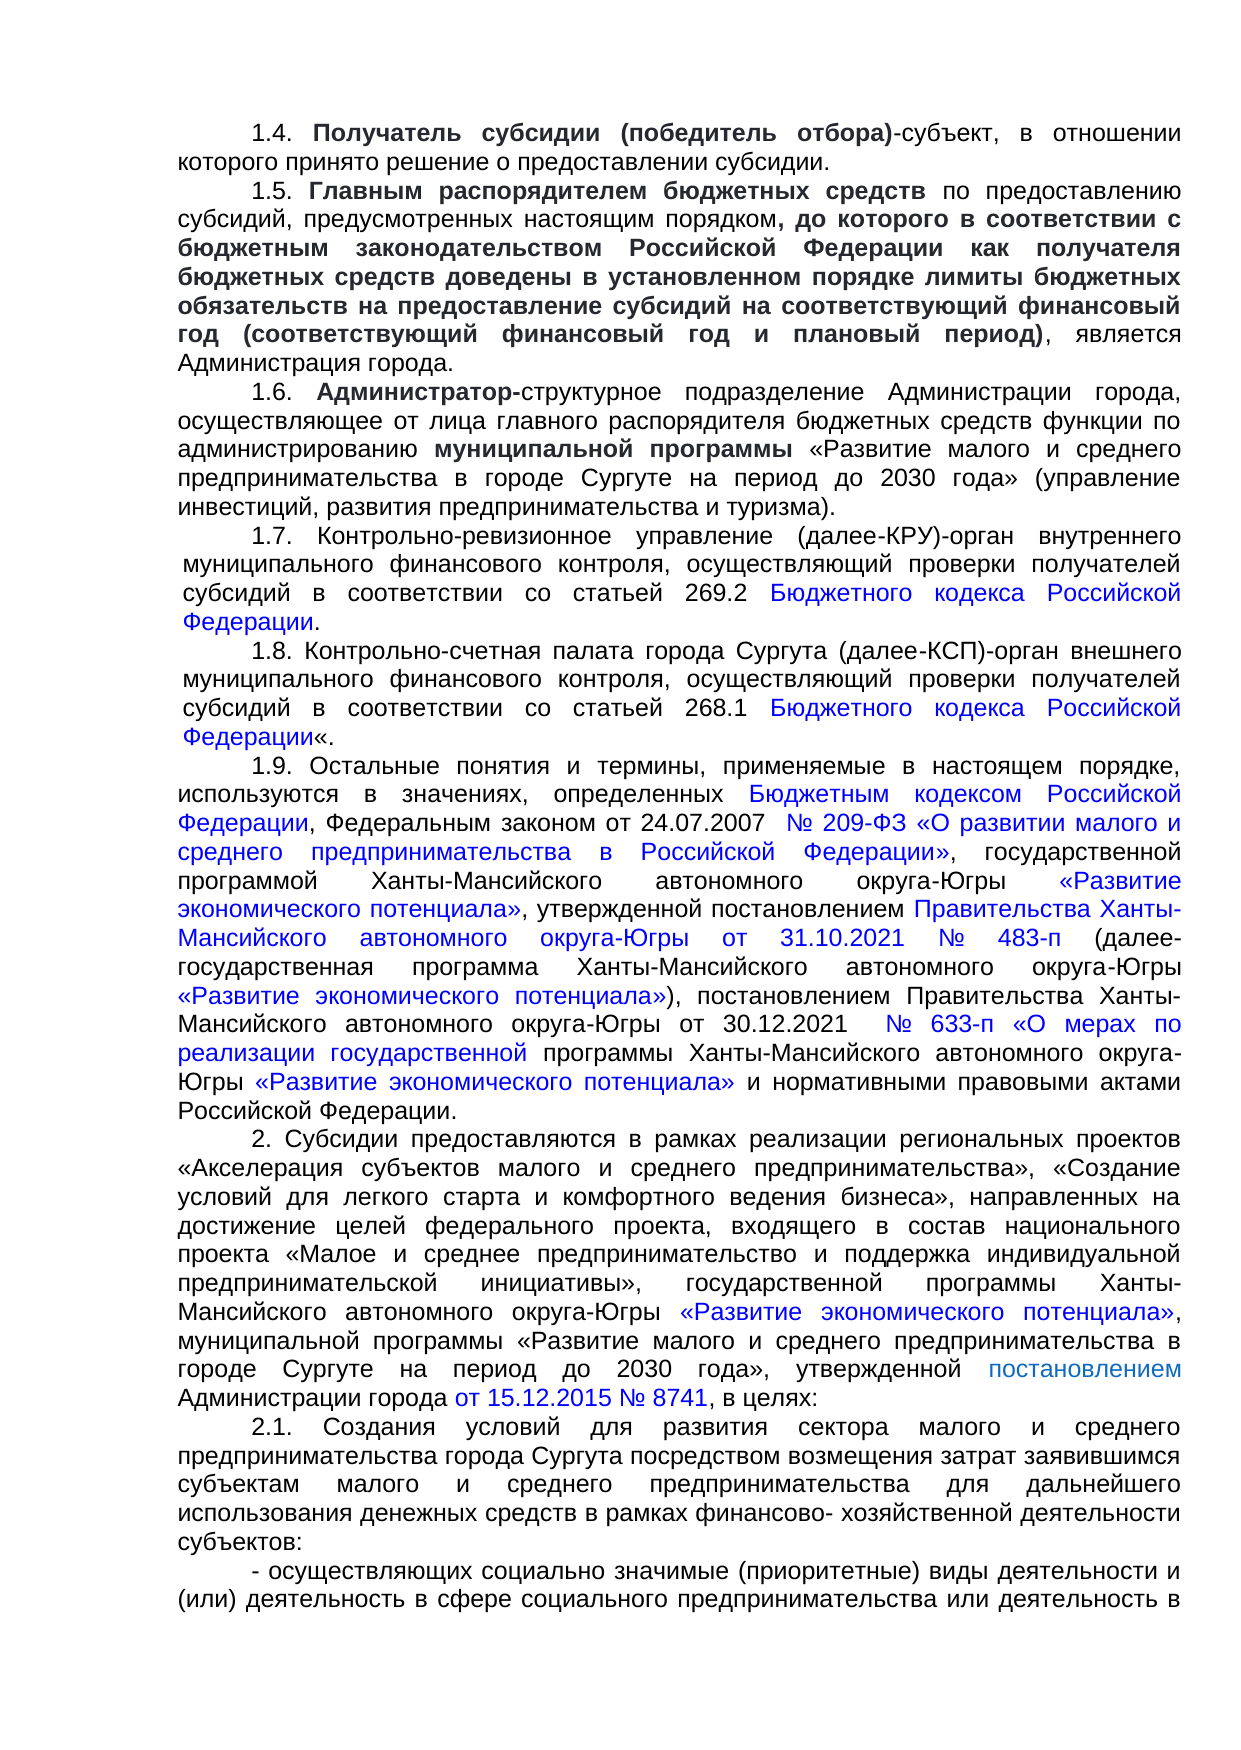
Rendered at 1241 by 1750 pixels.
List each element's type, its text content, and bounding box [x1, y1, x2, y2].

text 1.4. Получатель субсидии (победитель отбора)-субъект, в отношении которого принято решение о предоставлении субсидии. [177, 118, 1182, 176]
text 1.6. Администратор-структурное подразделение Администрации города, осуществляющее от лица главного распорядителя бюджетных средств функции по администрированию муниципальной программы «Развитие малого и среднего предпринимательства в городе Сургуте на период до 2030 года» (управление инвестиций, развития предпринимательства и туризма). [177, 377, 1182, 521]
text 2.1. Создания условий для развития сектора малого и среднего предпринимательства города Сургута посредством возмещения затрат заявившимся субъектам малого и среднего предпринимательства для дальнейшего использования денежных средств в рамках финансово- хозяйственной деятельности субъектов: [177, 1412, 1182, 1556]
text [177, 1556, 1182, 1613]
text 1.5. Главным распорядителем бюджетных средств по предоставлению субсидий, предусмотренных настоящим порядком, до которого в соответствии с бюджетным законодательством Российской Федерации как получателя бюджетных средств доведены в установленном порядке лимиты бюджетных обязательств на предоставление субсидий на соответствующий финансовый год (соответствующий финансовый год и плановый период), является Администрация города. [177, 176, 1182, 377]
text 2. Субсидии предоставляются в рамках реализации региональных проектов «Акселерация субъектов малого и среднего предпринимательства», «Создание условий для легкого старта и комфортного ведения бизнеса», направленных на достижение целей федерального проекта, входящего в состав национального проекта «Малое и среднее предпринимательство и поддержка индивидуальной предпринимательской инициативы», государственной программы Ханты-Мансийского автономного округа-Югры «Развитие экономического потенциала», муниципальной программы «Развитие малого и среднего предпринимательства в городе Сургуте на период до 2030 года», утвержденной постановлением Администрации города от 15.12.2015 № 8741, в целях: [177, 1124, 1182, 1412]
text 1.7. Контрольно-ревизионное управление (далее-КРУ)-орган внутреннего муниципального финансового контроля, осуществляющий проверки получателей субсидий в соответствии со статьей 269.2 Бюджетного кодекса Российской Федерации. [182, 521, 1182, 636]
text 1.9. Остальные понятия и термины, применяемые в настоящем порядке, используются в значениях, определенных Бюджетным кодексом Российской Федерации, Федеральным законом от 24.07.2007 № 209-ФЗ «О развитии малого и среднего предпринимательства в Российской Федерации», государственной программой Ханты-Мансийского автономного округа-Югры «Развитие экономического потенциала», утвержденной постановлением Правительства Ханты-Мансийского автономного округа-Югры от 31.10.2021 № 483-п (далее-государственная программа Ханты-Мансийского автономного округа-Югры «Развитие экономического потенциала»), постановлением Правительства Ханты-Мансийского автономного округа-Югры от 30.12.2021 № 633-п «О мерах по реализации государственной программы Ханты-Мансийского автономного округа-Югры «Развитие экономического потенциала» и нормативными правовыми актами Российской Федерации. [177, 751, 1182, 1124]
text 1.8. Контрольно-счетная палата города Сургута (далее-КСП)-орган внешнего муниципального финансового контроля, осуществляющий проверки получателей субсидий в соответствии со статьей 268.1 Бюджетного кодекса Российской Федерации«. [182, 636, 1182, 751]
